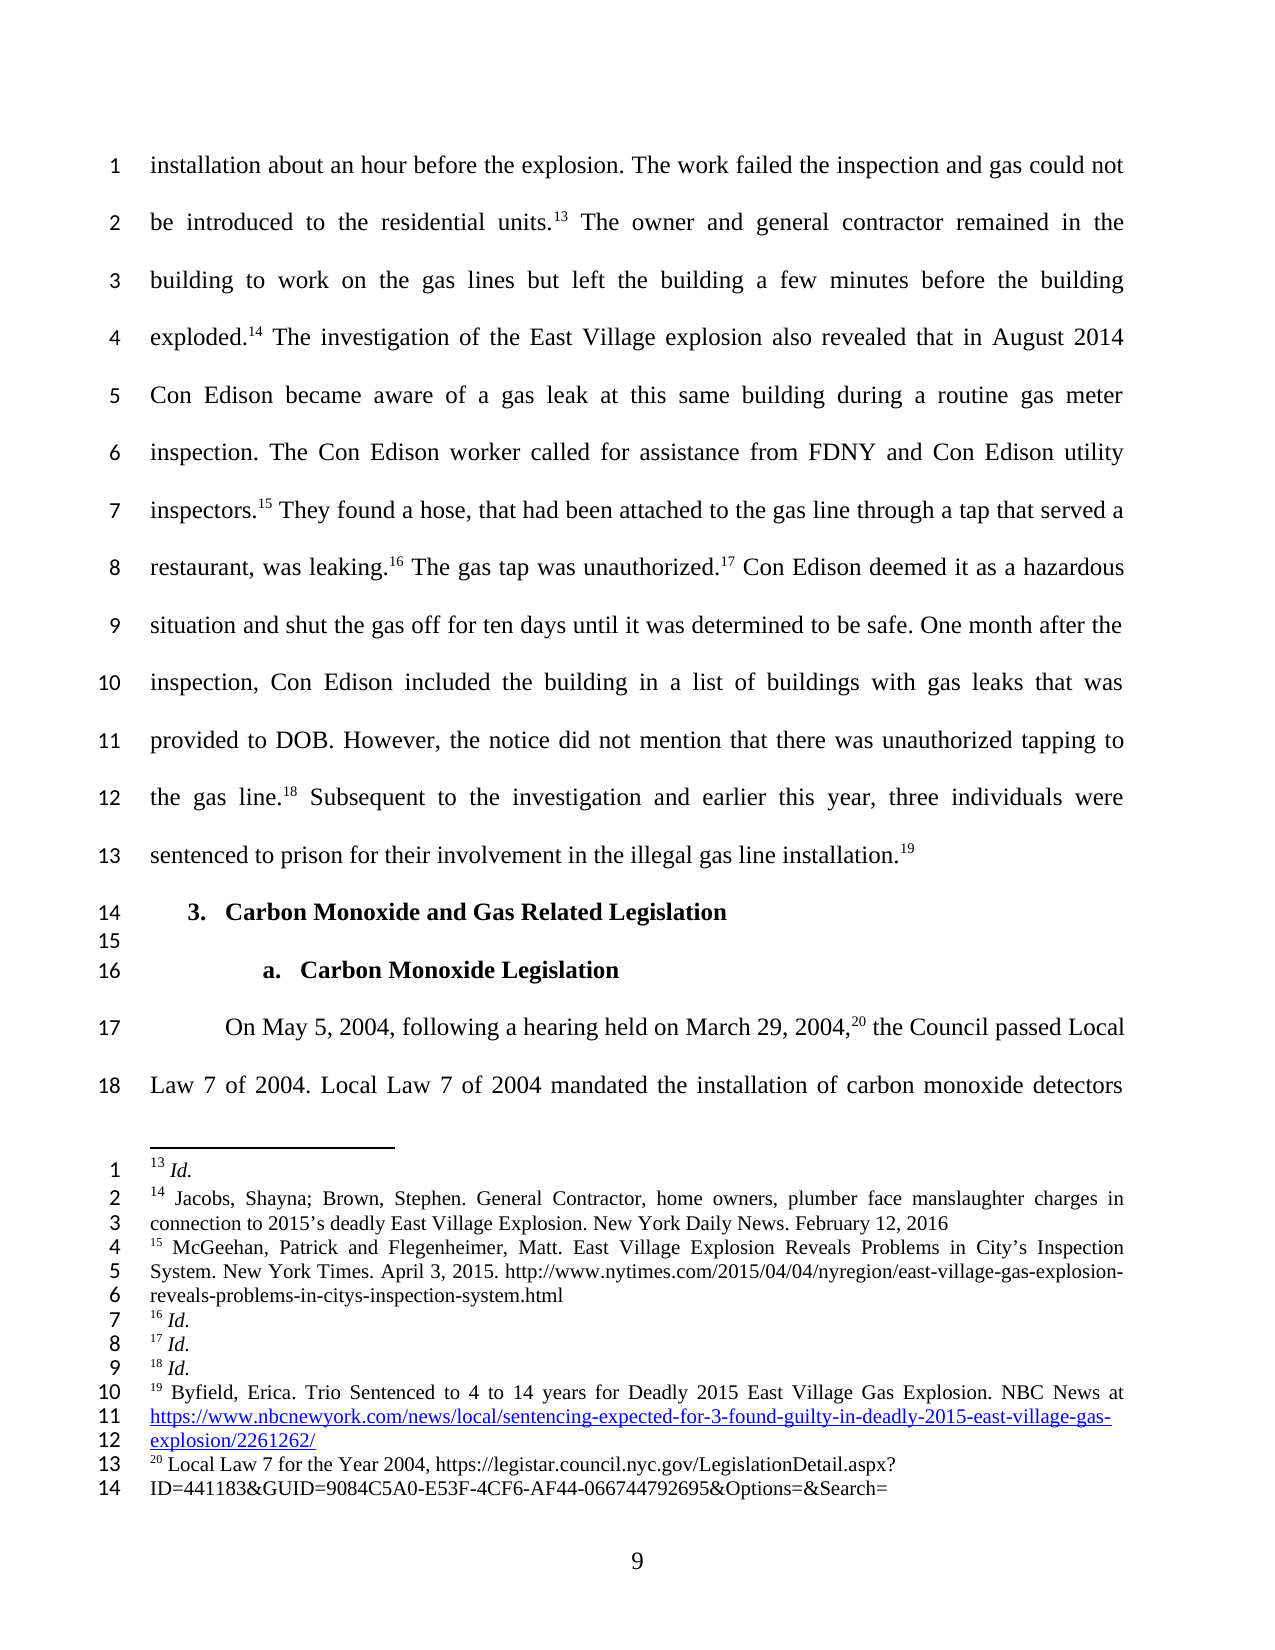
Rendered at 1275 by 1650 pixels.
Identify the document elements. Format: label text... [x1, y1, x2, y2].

text On March 26, 2015 an explosion occurred at 121 Second Avenue in the East Village section of Manhattan where two individuals died and another 22 were injured. The fire escalated to seven alarms within an hour of the explosion which resulted in 250 firefighters on the scene. The explosion ended up destroying three buildings and damaging one additional building. Before the explosion, the property owner’s plumber was conducting work to upgrade the gas service for the building. Con Edison was at the site to check on a planned meter installation about an hour before the explosion. The work failed the inspection and gas could not be introduced to the residential units. The owner and general contractor remained in the building to work on the gas lines but left the building a few minutes before the building exploded. The investigation of the East Village explosion also revealed that in August 2014 Con Edison became aware of a gas leak at this same building during a routine gas meter inspection. The Con Edison worker called for assistance from FDNY and Con Edison utility inspectors. They found a hose, that had been attached to the gas line through a tap that served a restaurant, was leaking. The gas tap was unauthorized. Con Edison deemed it as a hazardous situation and shut the gas off for ten days until it was determined to be safe. One month after the inspection, Con Edison included the building in a list of buildings with gas leaks that was provided to DOB. However, the notice did not mention that there was unauthorized tapping to the gas line. Subsequent to the investigation and earlier this year, three individuals were sentenced to prison for their involvement in the illegal gas line installation. [150, 150, 1125, 869]
text On May 5, 2004, following a hearing held on March 29, 2004, the Council passed Local Law 7 of 2004. Local Law 7 of 2004 mandated the installation of carbon monoxide detectors located within 15 feet of any room used for sleeping purposes within multiple and private dwelling occupancies. The Council strengthened this requirement in 2011 through Local Law 75 of 2011. This law required the replacement of carbon monoxide detectors when the alarms exceeded the “manufacturers suggested useful life.” This law also mandated all such carbon monoxide detectors be equipped with an “audible notification” signifying the “expiration of the useful life of such alarm.” [150, 1012, 1125, 1099]
list Carbon Monoxide and Gas Related Legislation [187, 897, 1125, 926]
list Carbon Monoxide Legislation [262, 955, 1125, 984]
